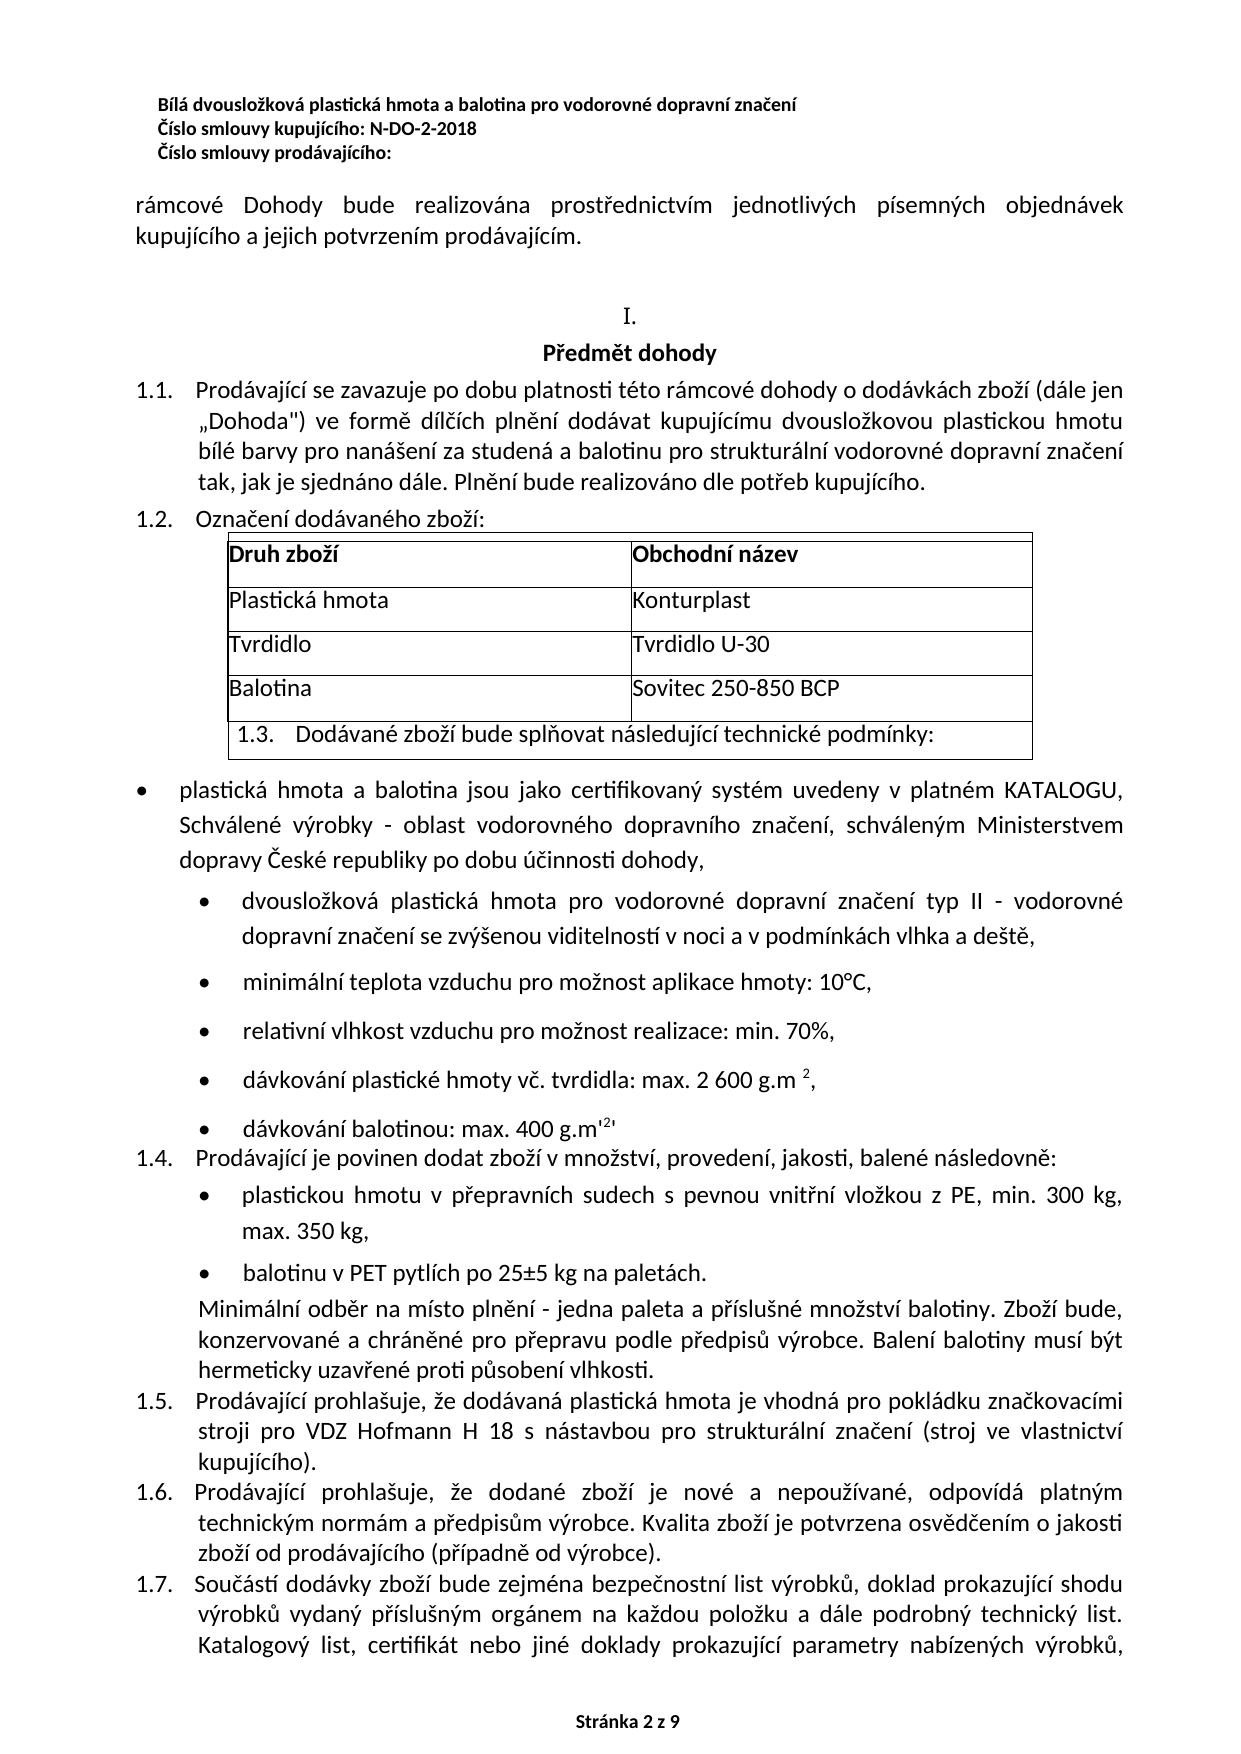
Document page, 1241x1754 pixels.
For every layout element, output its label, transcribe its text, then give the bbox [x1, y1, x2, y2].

list dávkování balotinou: max. 400 g.m'2' [198, 1098, 1124, 1147]
text I. [135, 306, 1124, 329]
table_cell Tvrdidlo [229, 632, 631, 675]
list Prodávající je povinen dodat zboží v množství, provedení, jakosti, balené následovně: [135, 1147, 1124, 1172]
list dvousložková plastická hmota pro vodorovné dopravní značení typ II - vodorovné dopravní značení se zvýšenou viditelností v noci a v podmínkách vlhka a deště, [198, 882, 1124, 951]
list Dodávané zboží bude splňovat následující technické podmínky: [236, 722, 1023, 747]
text Minimální odběr na místo plnění - jedna paleta a příslušné množství balotiny. Zboží bude, konzervované a chráněné pro přepravu podle předpisů výrobce. Balení balotiny musí být hermeticky uzavřené proti působení vlhkosti. [198, 1293, 1124, 1385]
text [135, 189, 1124, 250]
list plastickou hmotu v přepravních sudech s pevnou vnitřní vložkou z PE, min. 300 kg, max. 350 kg, [198, 1175, 1124, 1246]
table_cell Tvrdidlo U-30 [632, 632, 1032, 675]
table_cell Plastická hmota [229, 588, 631, 631]
list Prodávající prohlašuje, že dodané zboží je nové a nepoužívané, odpovídá platným technickým normám a předpisům výrobce. Kvalita zboží je potvrzena osvědčením o jakosti zboží od prodávajícího (případně od výrobce). [135, 1476, 1124, 1568]
table_cell Sovitec 250-850 BCP [632, 676, 1032, 721]
list Označení dodávaného zboží: [135, 507, 1124, 532]
list dávkování plastické hmoty vč. tvrdidla: max. 2 600 g.m 2, [198, 1049, 1124, 1098]
list plastická hmota a balotina jsou jako certifikovaný systém uvedeny v platném KATALOGU, Schválené výrobky - oblast vodorovného dopravního značení, schváleným Ministerstvem dopravy České republiky po dobu účinnosti dohody, [135, 770, 1124, 875]
table_header Druh zboží [229, 542, 631, 587]
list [135, 1568, 1124, 1659]
table_header Obchodní název [632, 542, 1032, 587]
list balotinu v PET pytlích po 25±5 kg na paletách. [198, 1261, 1124, 1286]
list relativní vlhkost vzduchu pro možnost realizace: min. 70%, [198, 1000, 1124, 1049]
table_cell Balotina [229, 676, 631, 721]
list Prodávající se zavazuje po dobu platnosti této rámcové dohody o dodávkách zboží (dále jen „Dohoda") ve formě dílčích plnění dodávat kupujícímu dvousložkovou plastickou hmotu bílé barvy pro nanášení za studená a balotinu pro strukturální vodorovné dopravní značení tak, jak je sjednáno dále. Plnění bude realizováno dle potřeb kupujícího. [135, 374, 1124, 496]
list minimální teplota vzduchu pro možnost aplikace hmoty: 10°C, [198, 951, 1124, 1000]
table_cell Konturplast [632, 588, 1032, 631]
list Prodávající prohlašuje, že dodávaná plastická hmota je vhodná pro pokládku značkovacími stroji pro VDZ Hofmann H 18 s nástavbou pro strukturální značení (stroj ve vlastnictví kupujícího). [135, 1385, 1124, 1476]
text Předmět dohody [135, 341, 1124, 366]
